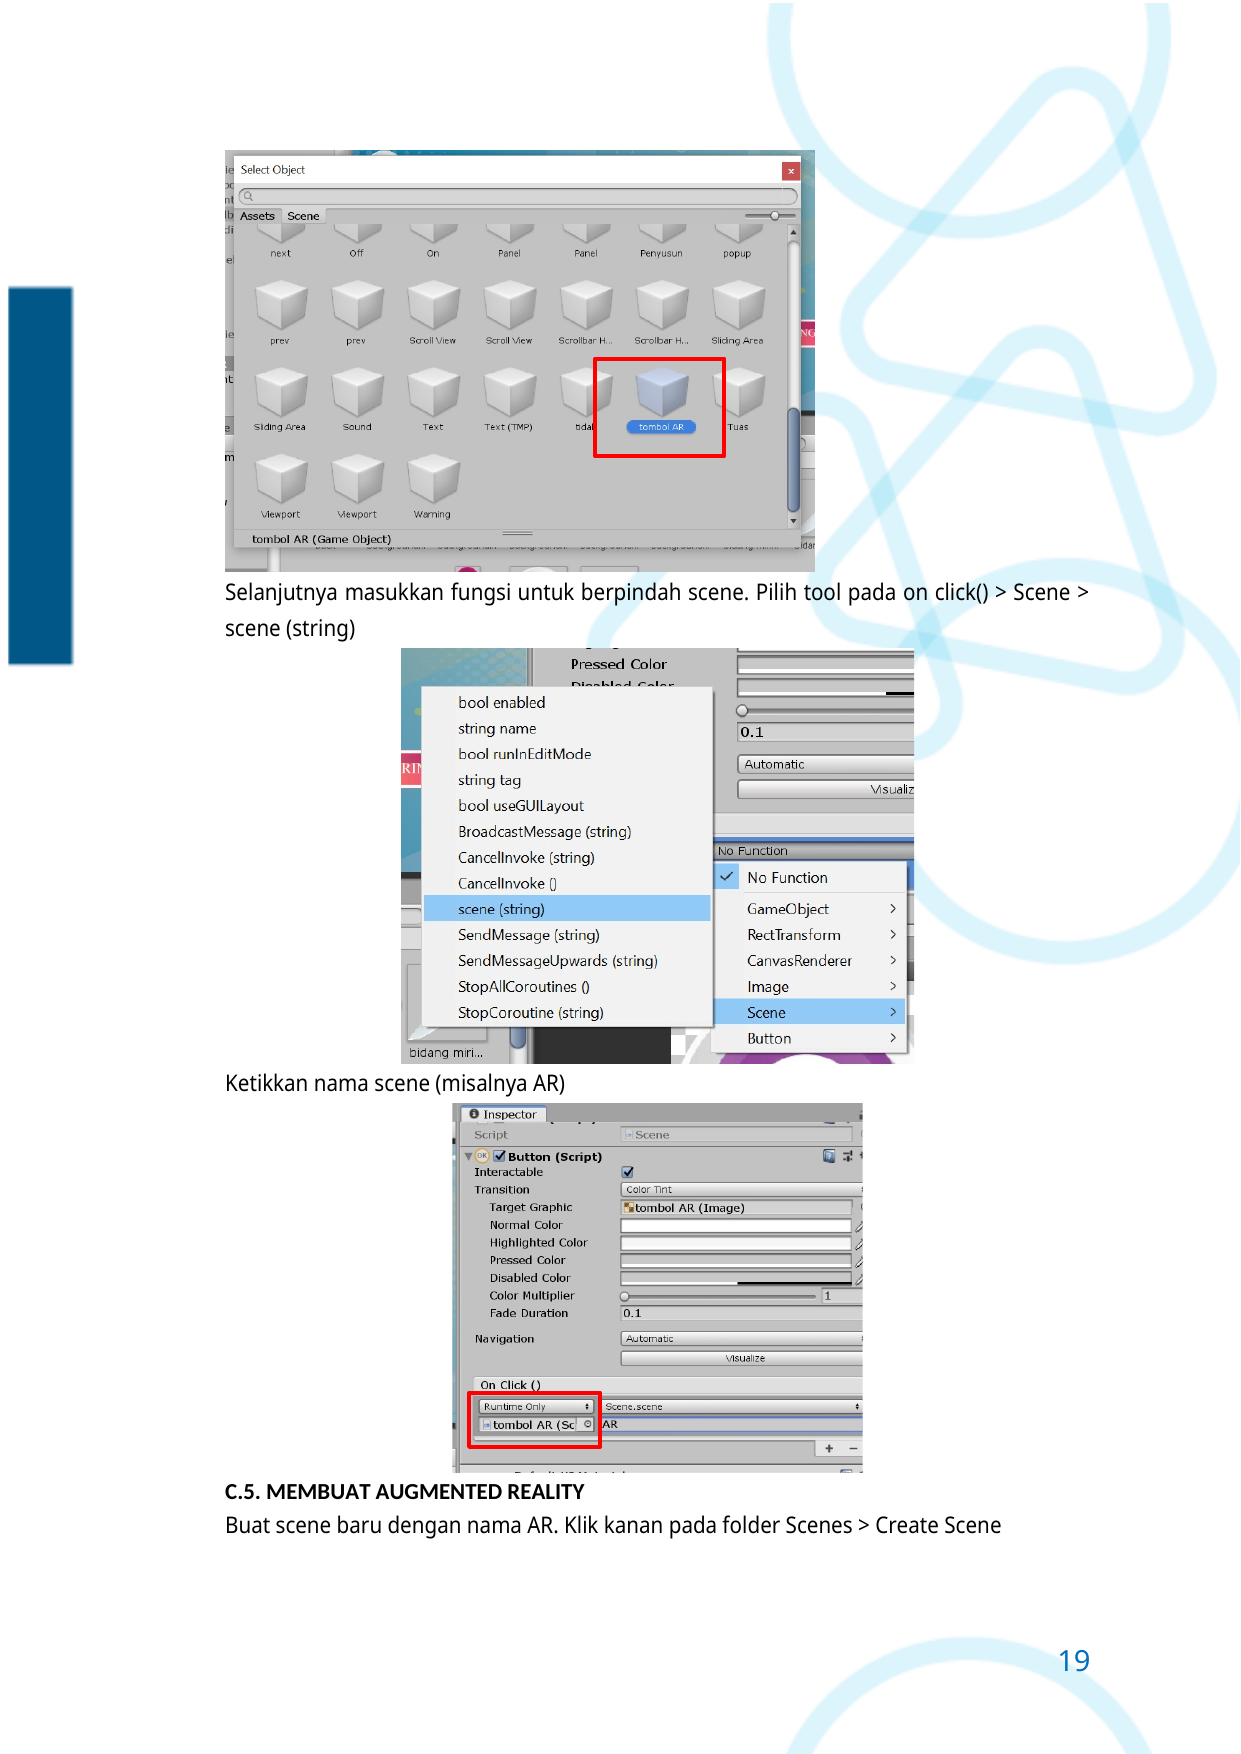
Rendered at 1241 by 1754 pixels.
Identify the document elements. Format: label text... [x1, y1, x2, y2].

text Selanjutnya masukkan fungsi untuk berpindah scene. Pilih tool pada on click() > Scene > scene (string) [225, 576, 1090, 643]
picture [7, 3, 1241, 1754]
text Ketikkan nama scene (misalnya AR) [225, 1067, 1090, 1099]
text C.5. MEMBUAT AUGMENTED REALITY [225, 1477, 1090, 1505]
text Buat scene baru dengan nama AR. Klik kanan pada folder Scenes > Create Scene [225, 1509, 1090, 1541]
